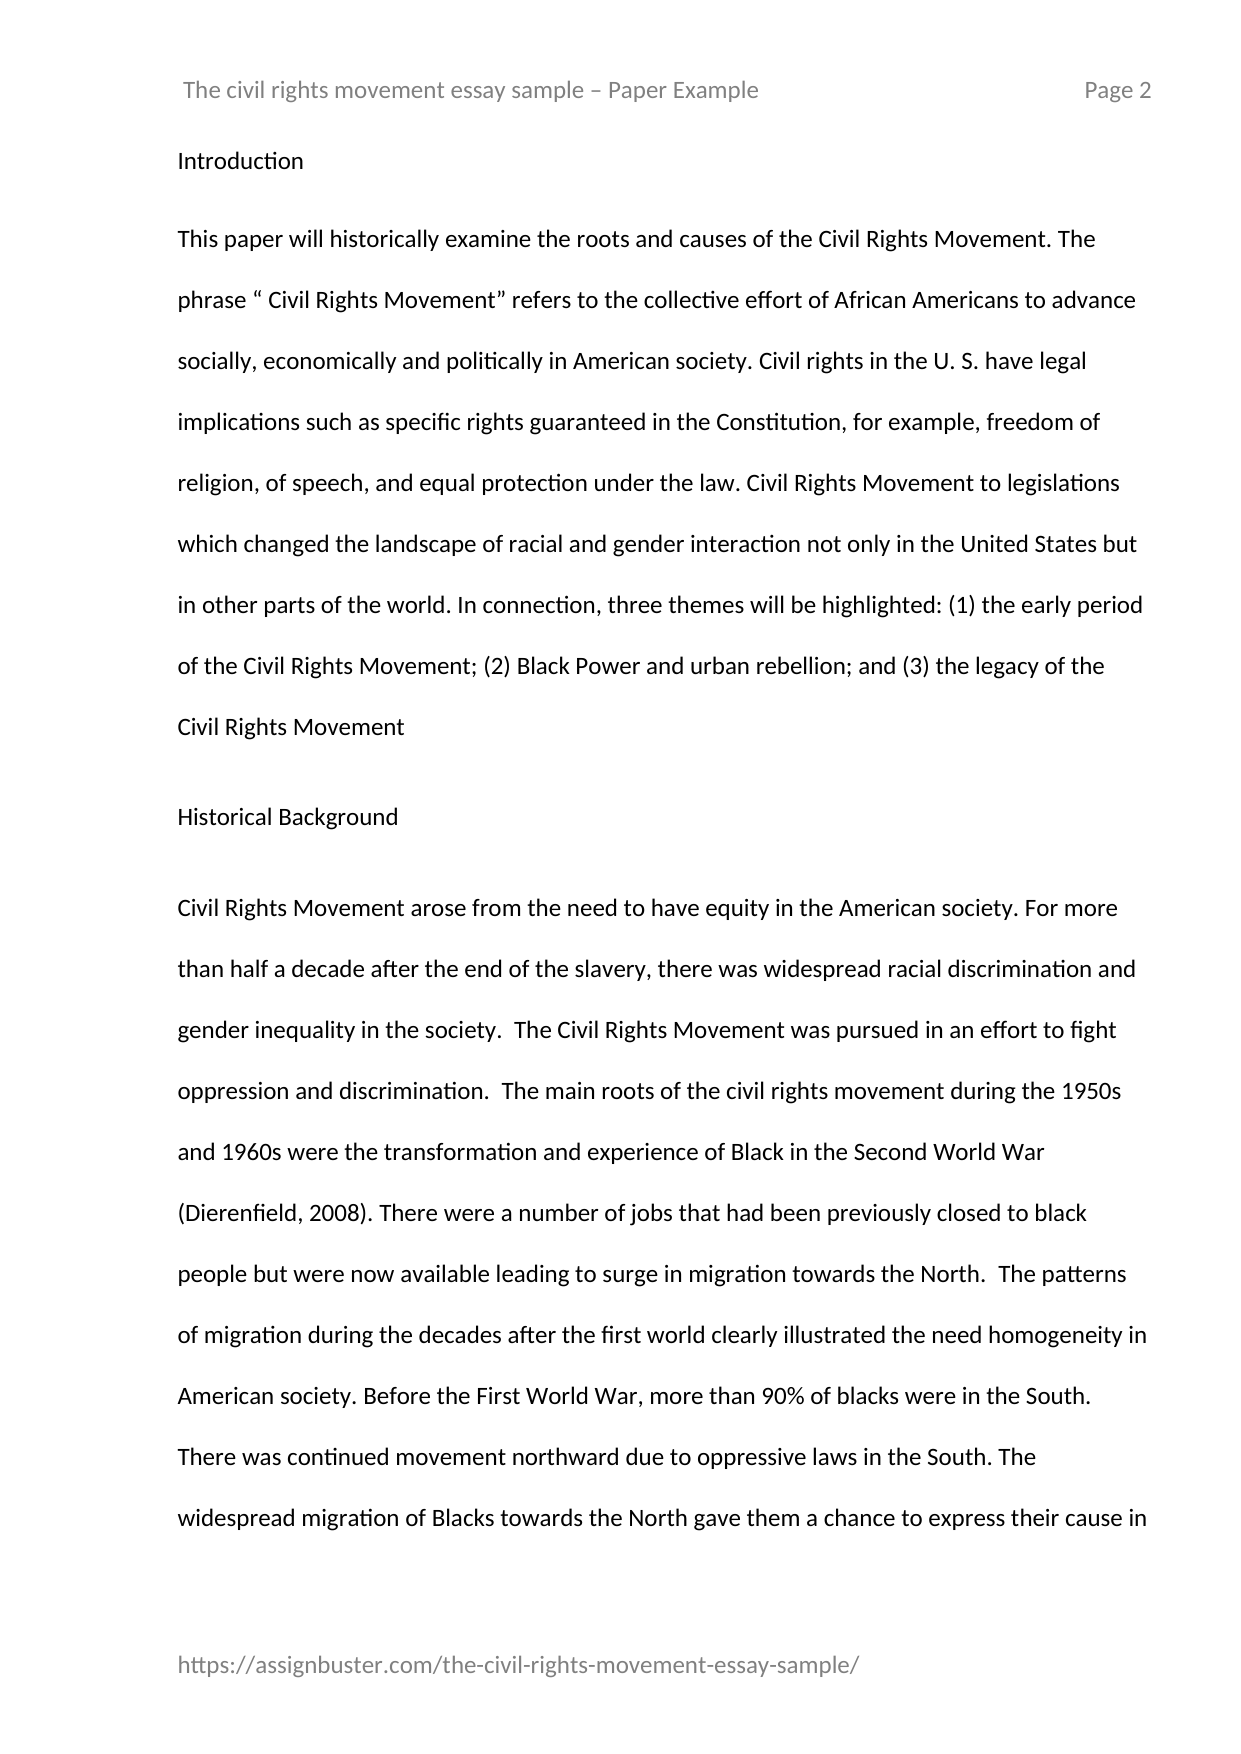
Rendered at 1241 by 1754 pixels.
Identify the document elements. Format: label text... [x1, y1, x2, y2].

text Introduction [177, 145, 1152, 176]
text Historical Background [177, 802, 1152, 832]
text This paper will historically examine the roots and causes of the Civil Rights Movement. The phrase “ Civil Rights Movement” refers to the collective effort of African Americans to advance socially, economically and politically in American society. Civil rights in the U. S. have legal implications such as specific rights guaranteed in the Constitution, for example, freedom of religion, of speech, and equal protection under the law. Civil Rights Movement to legislations which changed the landscape of racial and gender interaction not only in the United States but in other parts of the world. In connection, three themes will be highlighted: (1) the early period of the Civil Rights Movement; (2) Black Power and urban rebellion; and (3) the legacy of the Civil Rights Movement [177, 223, 1152, 742]
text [177, 892, 1152, 1533]
